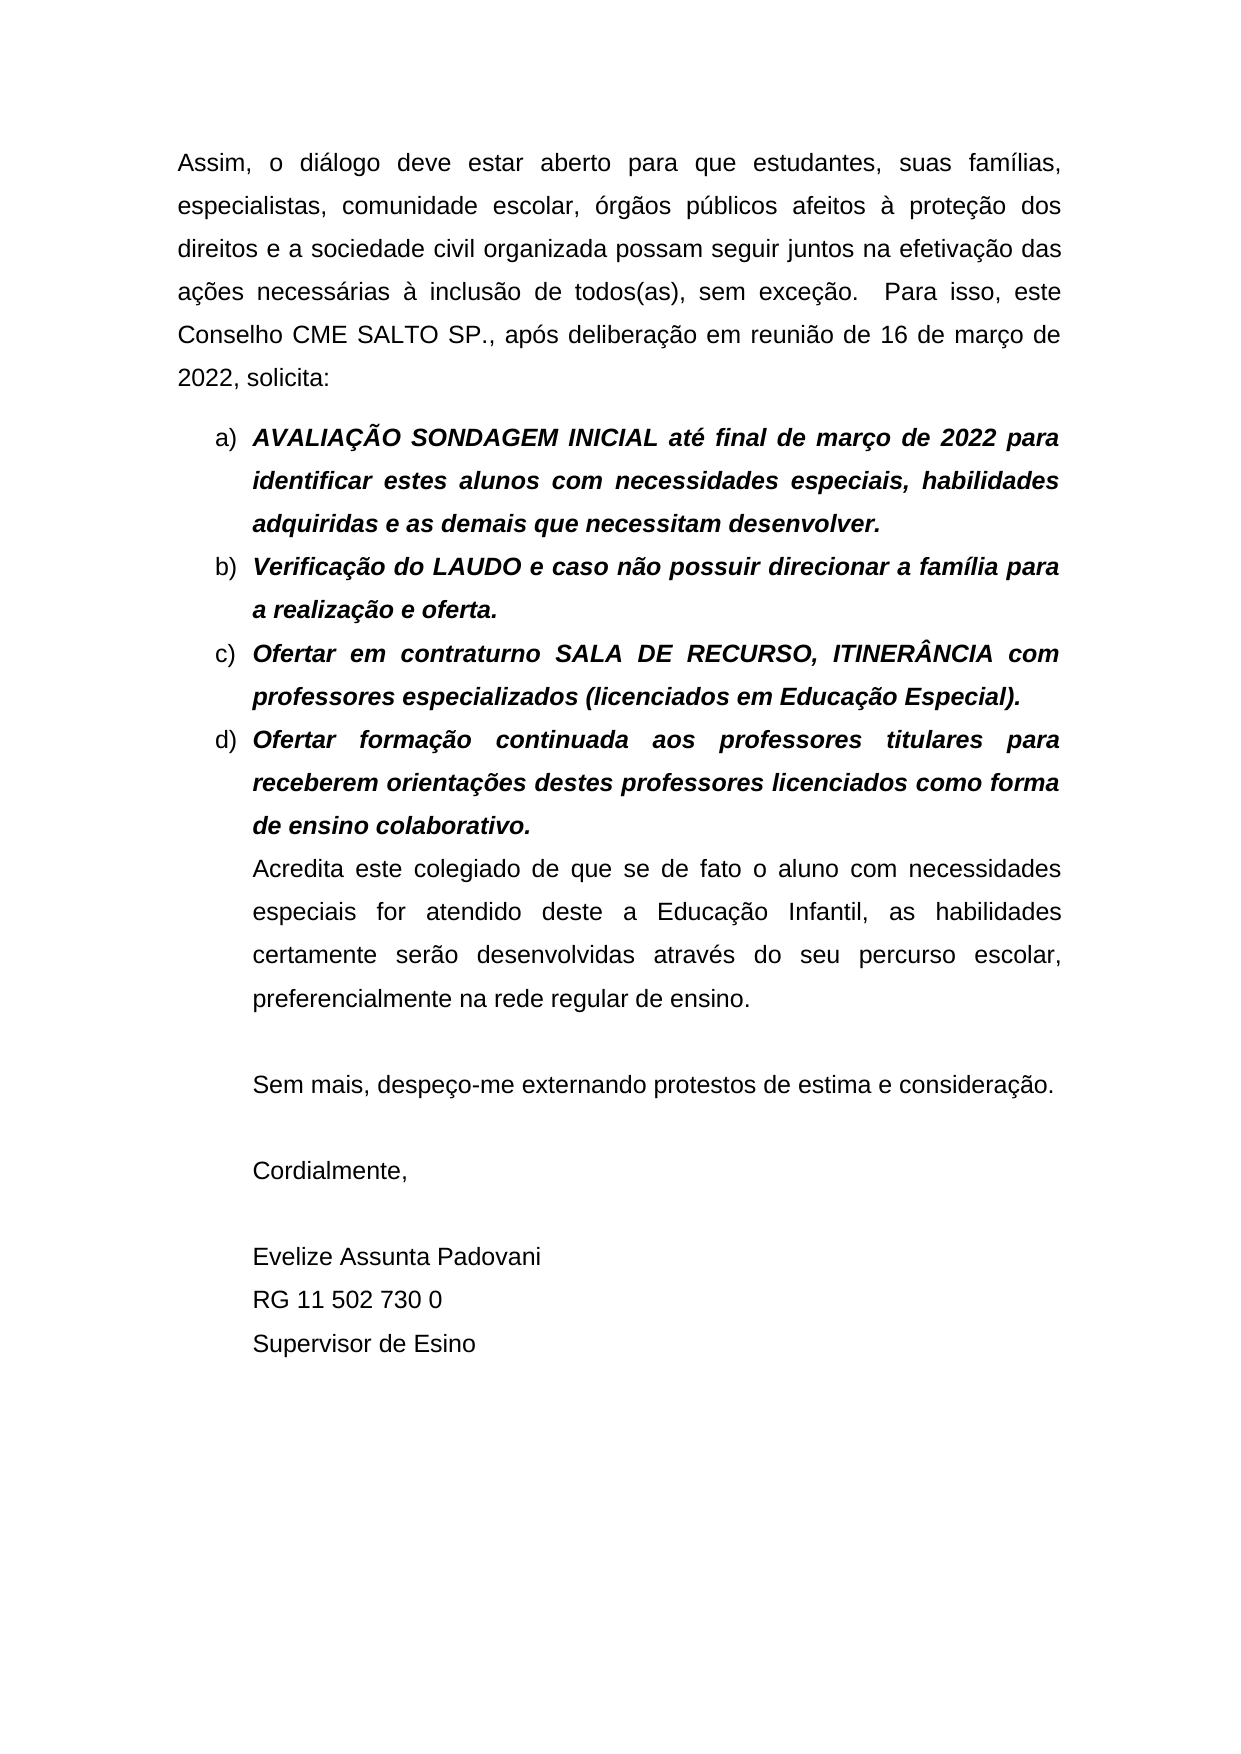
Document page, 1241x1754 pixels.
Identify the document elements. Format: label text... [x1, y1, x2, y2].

list Sem mais, despeço-me externando protestos de estima e consideração. [252, 1070, 1063, 1099]
list RG 11 502 730 0 [252, 1286, 1063, 1314]
list Ofertar formação continuada aos professores titulares para receberem orientações destes professores licenciados como forma de ensino colaborativo. [215, 725, 1063, 840]
list AVALIAÇÃO SONDAGEM INICIAL até final de março de 2022 para identificar estes alunos com necessidades especiais, habilidades adquiridas e as demais que necessitam desenvolver. [215, 423, 1063, 538]
list Ofertar em contraturno SALA DE RECURSO, ITINERÂNCIA com professores especializados (licenciados em Educação Especial). [215, 639, 1063, 711]
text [177, 148, 1063, 392]
list Evelize Assunta Padovani [252, 1242, 1063, 1271]
list Cordialmente, [252, 1156, 1063, 1185]
list Acredita este colegiado de que se de fato o aluno com necessidades especiais for atendido deste a Educação Infantil, as habilidades certamente serão desenvolvidas através do seu percurso escolar, preferencialmente na rede regular de ensino. [252, 854, 1063, 1012]
list Supervisor de Esino [252, 1329, 1063, 1357]
list Verificação do LAUDO e caso não possuir direcionar a família para a realização e oferta. [215, 552, 1063, 624]
